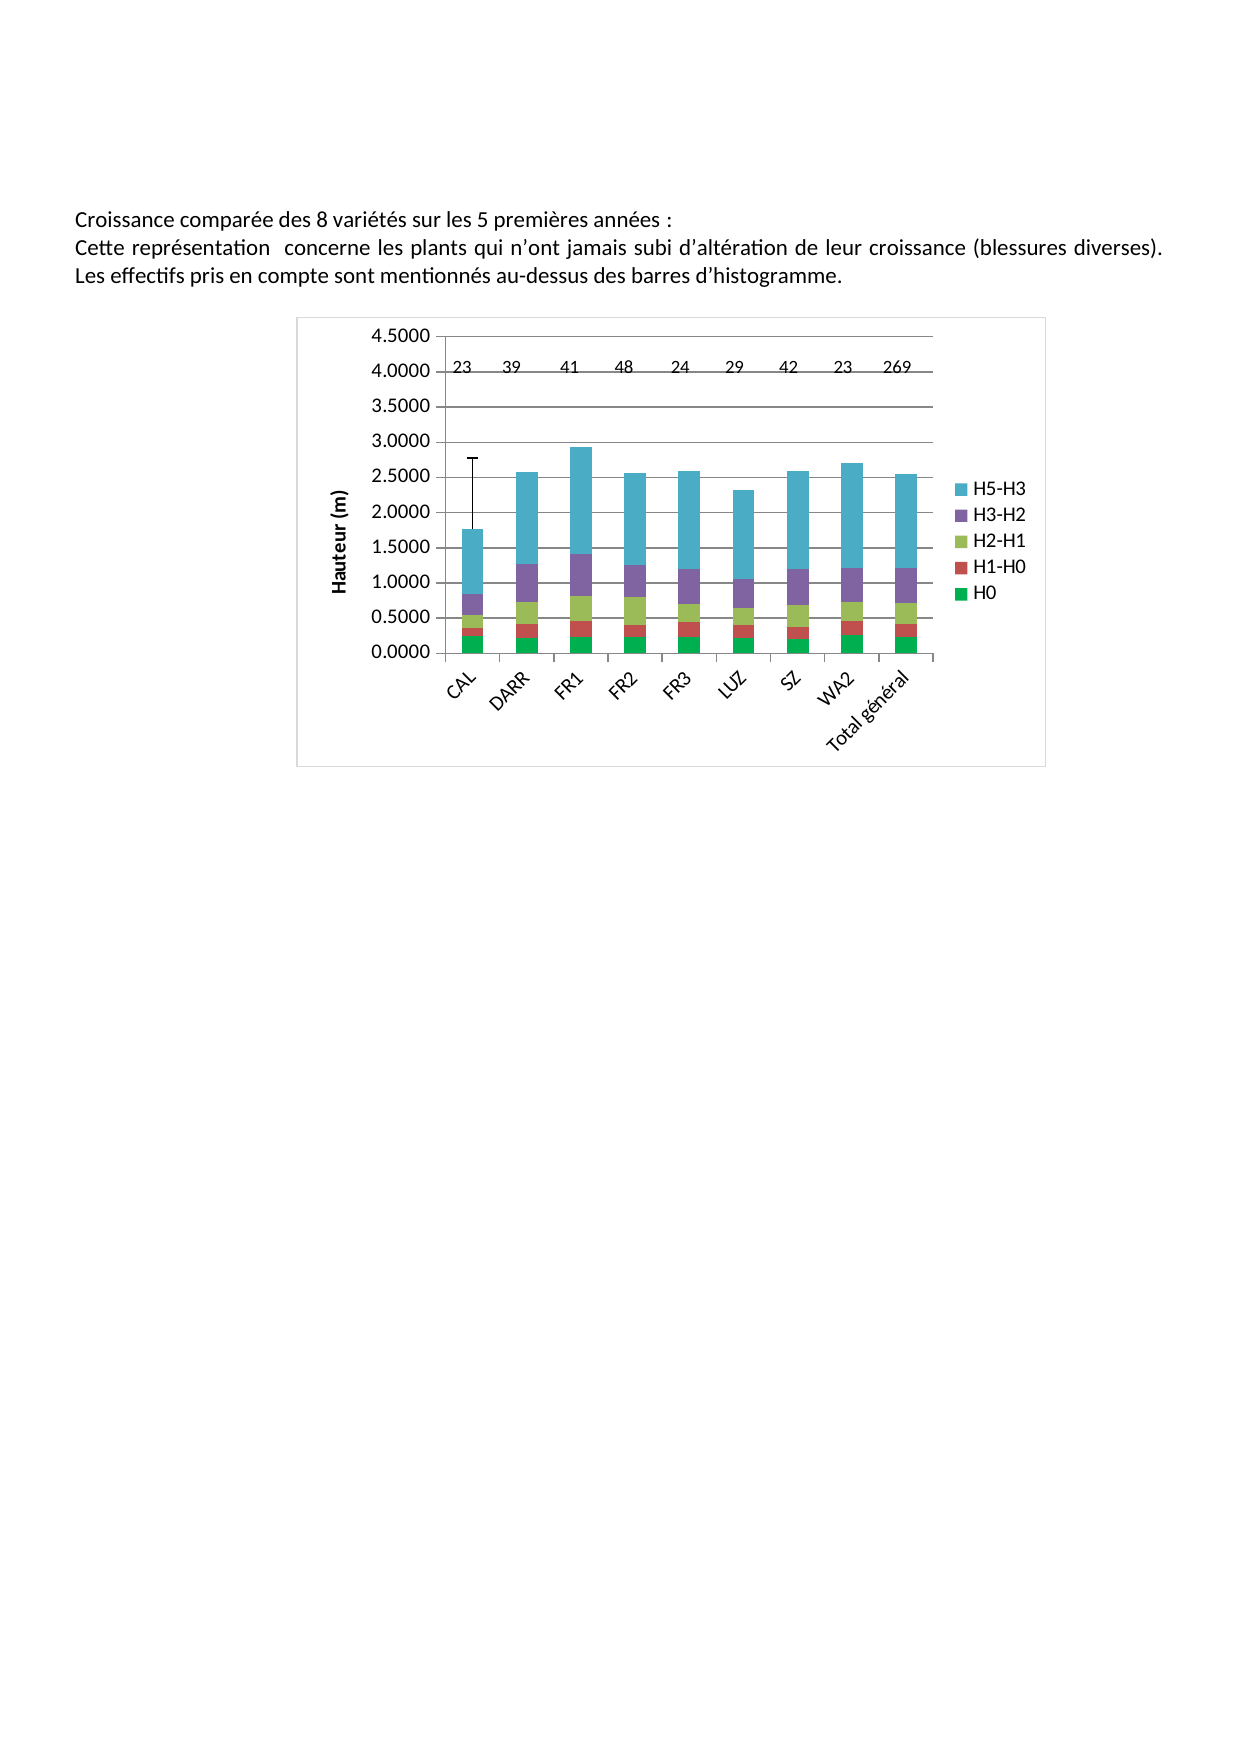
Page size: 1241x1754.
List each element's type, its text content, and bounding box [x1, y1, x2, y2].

text Croissance comparée des 8 variétés sur les 5 premières années : [75, 205, 1165, 233]
text Cette représentation concerne les plants qui n’ont jamais subi d’altération de leur croissance (blessures diverses). Les effectifs pris en compte sont mentionnés au-dessus des barres d’histogramme. [75, 233, 1165, 289]
